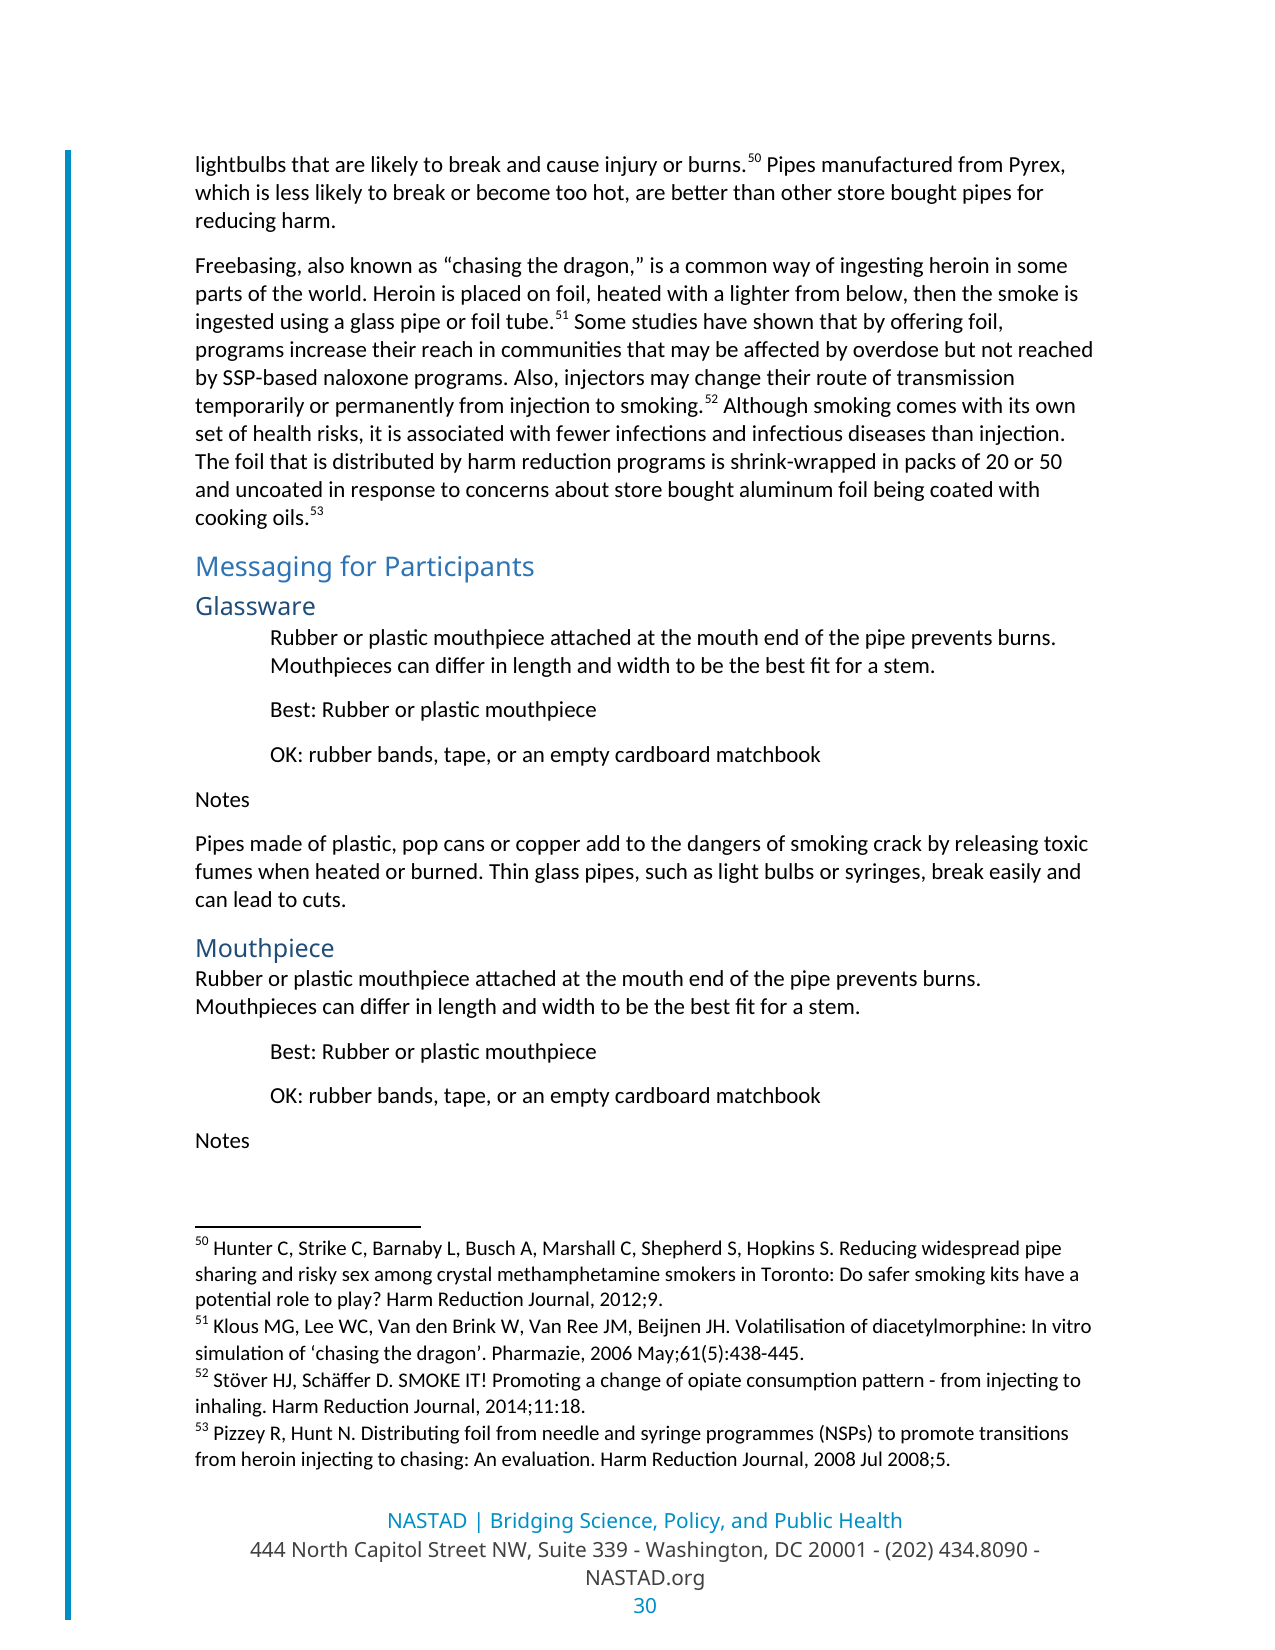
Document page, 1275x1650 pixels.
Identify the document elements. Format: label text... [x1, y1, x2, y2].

text Rubber or plastic mouthpiece attached at the mouth end of the pipe prevents burns. Mouthpieces can differ in length and width to be the best fit for a stem. [270, 623, 1095, 679]
text OK: rubber bands, tape, or an empty cardboard matchbook [270, 740, 1095, 768]
text Best: Rubber or plastic mouthpiece [270, 695, 1095, 723]
text Notes [195, 785, 1095, 813]
text Best: Rubber or plastic mouthpiece [270, 1037, 1095, 1065]
text Freebasing, also known as “chasing the dragon,” is a common way of ingesting heroin in some parts of the world. Heroin is placed on foil, heated with a lighter from below, then the smoke is ingested using a glass pipe or foil tube. Some studies have shown that by offering foil, programs increase their reach in communities that may be affected by overdose but not reached by SSP-based naloxone programs. Also, injectors may change their route of transmission temporarily or permanently from injection to smoking. Although smoking comes with its own set of health risks, it is associated with fewer infections and infectious diseases than injection. The foil that is distributed by harm reduction programs is shrink-wrapped in packs of 20 or 50 and uncoated in response to concerns about store bought aluminum foil being coated with cooking oils. [195, 251, 1095, 531]
text Notes [195, 1126, 1095, 1154]
text OK: rubber bands, tape, or an empty cardboard matchbook [270, 1082, 1095, 1110]
subtitle Messaging for Participants [195, 548, 1095, 584]
text Rubber or plastic mouthpiece attached at the mouth end of the pipe prevents burns. Mouthpieces can differ in length and width to be the best fit for a stem. [195, 964, 1095, 1020]
text Pipes made of plastic, pop cans or copper add to the dangers of smoking crack by releasing toxic fumes when heated or burned. Thin glass pipes, such as light bulbs or syringes, break easily and can lead to cuts. [195, 829, 1095, 913]
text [195, 150, 1095, 234]
subtitle Mouthpiece [195, 930, 1095, 964]
subtitle Glassware [195, 589, 1095, 623]
